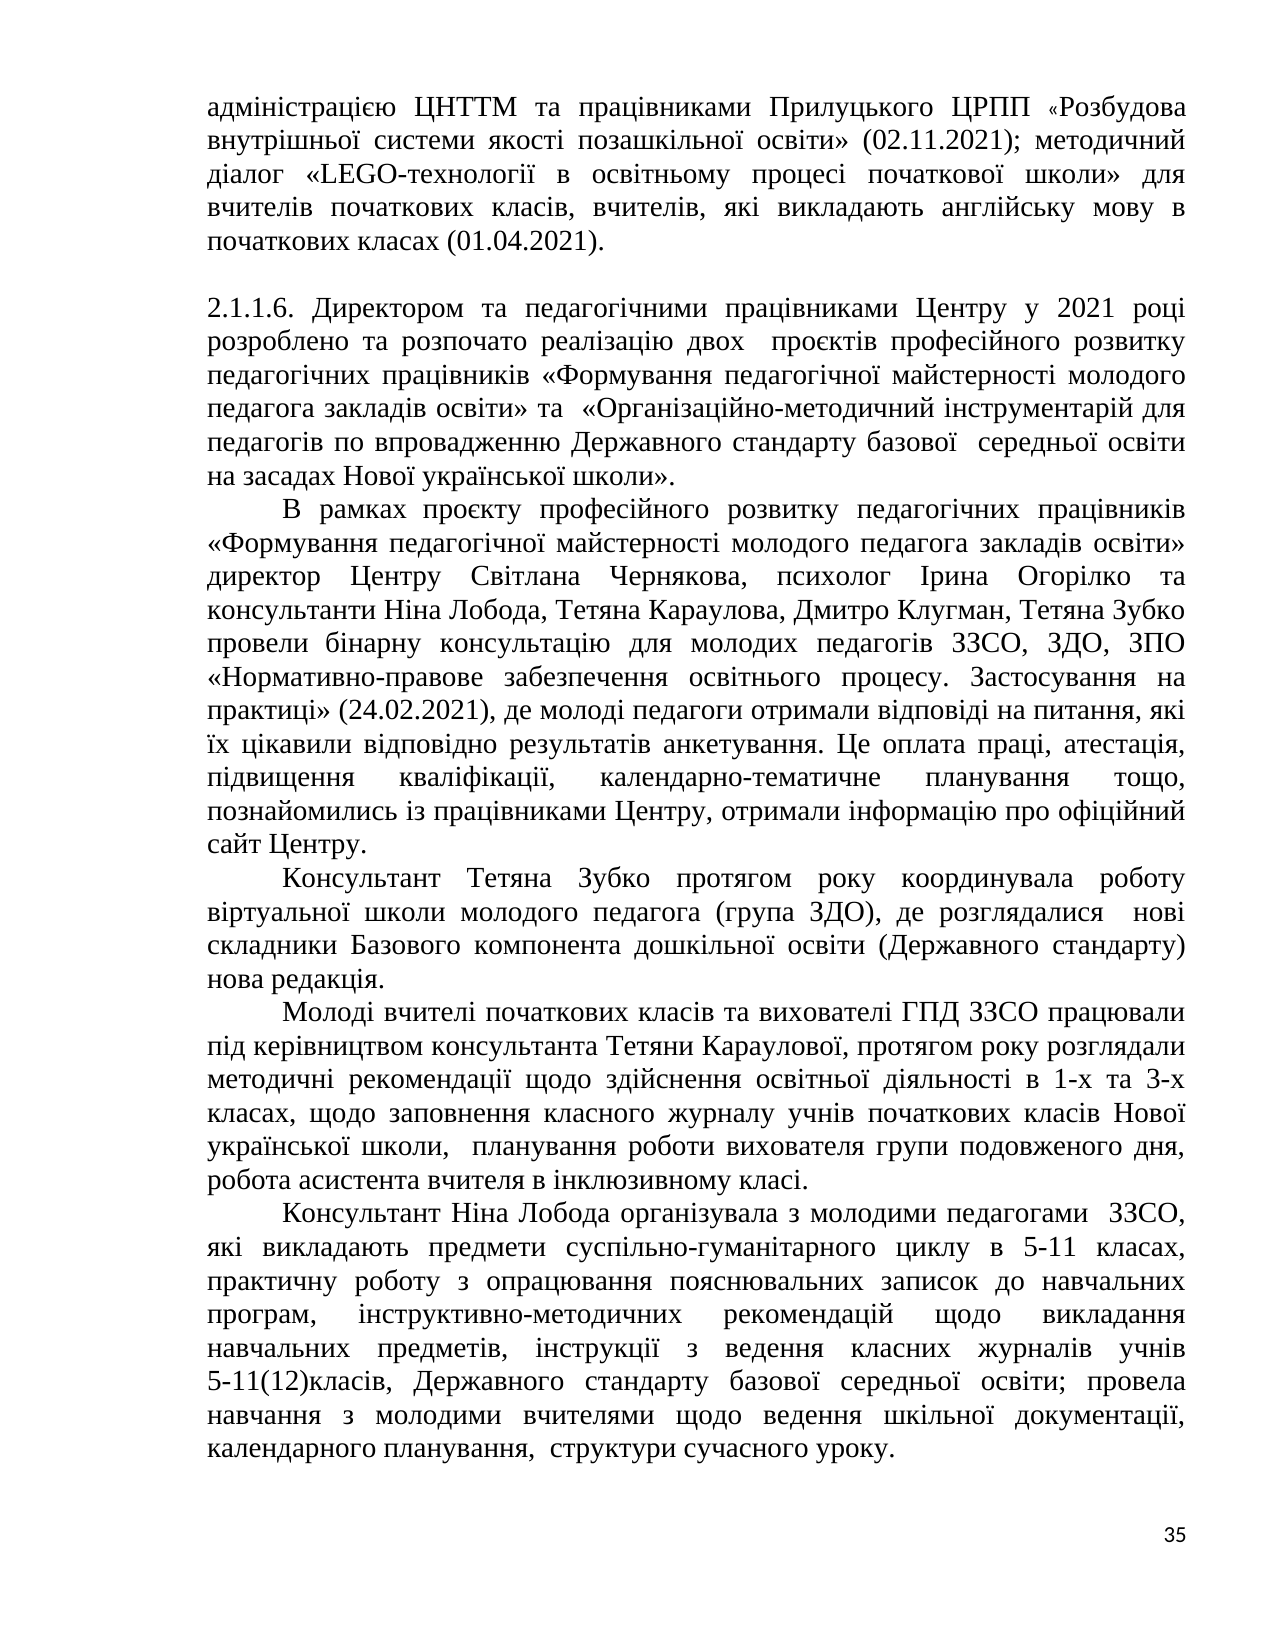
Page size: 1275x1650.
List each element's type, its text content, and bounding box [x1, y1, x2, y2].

text Консультант Ніна Лобода організувала з молодими педагогами ЗЗСО, які викладають предмети суспільно-гуманітарного циклу в 5-11 класах, практичну роботу з опрацювання пояснювальних записок до навчальних програм, інструктивно-методичних рекомендацій щодо викладання навчальних предметів, інструкції з ведення класних журналів учнів 5-11(12)класів, Державного стандарту базової середньої освіти; провела навчання з молодими вчителями щодо ведення шкільної документації, календарного планування, структури сучасного уроку. [207, 1196, 1186, 1464]
text Молоді вчителі початкових класів та вихователі ГПД ЗЗСО працювали під керівництвом консультанта Тетяни Караулової, протягом року розглядали методичні рекомендації щодо здійснення освітньої діяльності в 1-х та 3-х класах, щодо заповнення класного журналу учнів початкових класів Нової української школи, планування роботи вихователя групи подовженого дня, робота асистента вчителя в інклюзивному класі. [207, 994, 1186, 1196]
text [207, 89, 1186, 256]
text 2.1.1.6. Директором та педагогічними працівниками Центру у 2021 році розроблено та розпочато реалізацію двох проєктів професійного розвитку педагогічних працівників «Формування педагогічної майстерності молодого педагога закладів освіти» та «Організаційно-методичний інструментарій для педагогів по впровадженню Державного стандарту базової середньої освіти на засадах Нової української школи». [207, 290, 1186, 491]
text В рамках проєкту професійного розвитку педагогічних працівників «Формування педагогічної майстерності молодого педагога закладів освіти» директор Центру Світлана Чернякова, психолог Ірина Огорілко та консультанти Ніна Лобода, Тетяна Караулова, Дмитро Клугман, Тетяна Зубко провели бінарну консультацію для молодих педагогів ЗЗСО, ЗДО, ЗПО «Нормативно-правове забезпечення освітнього процесу. Застосування на практиці» (24.02.2021), де молоді педагоги отримали відповіді на питання, які їх цікавили відповідно результатів анкетування. Це оплата праці, атестація, підвищення кваліфікації, календарно-тематичне планування тощо, познайомились із працівниками Центру, отримали інформацію про офіційний сайт Центру. [207, 491, 1186, 860]
text Консультант Тетяна Зубко протягом року координувала роботу віртуальної школи молодого педагога (група ЗДО), де розглядалися нові складники Базового компонента дошкільної освіти (Державного стандарту) нова редакція. [207, 860, 1186, 994]
